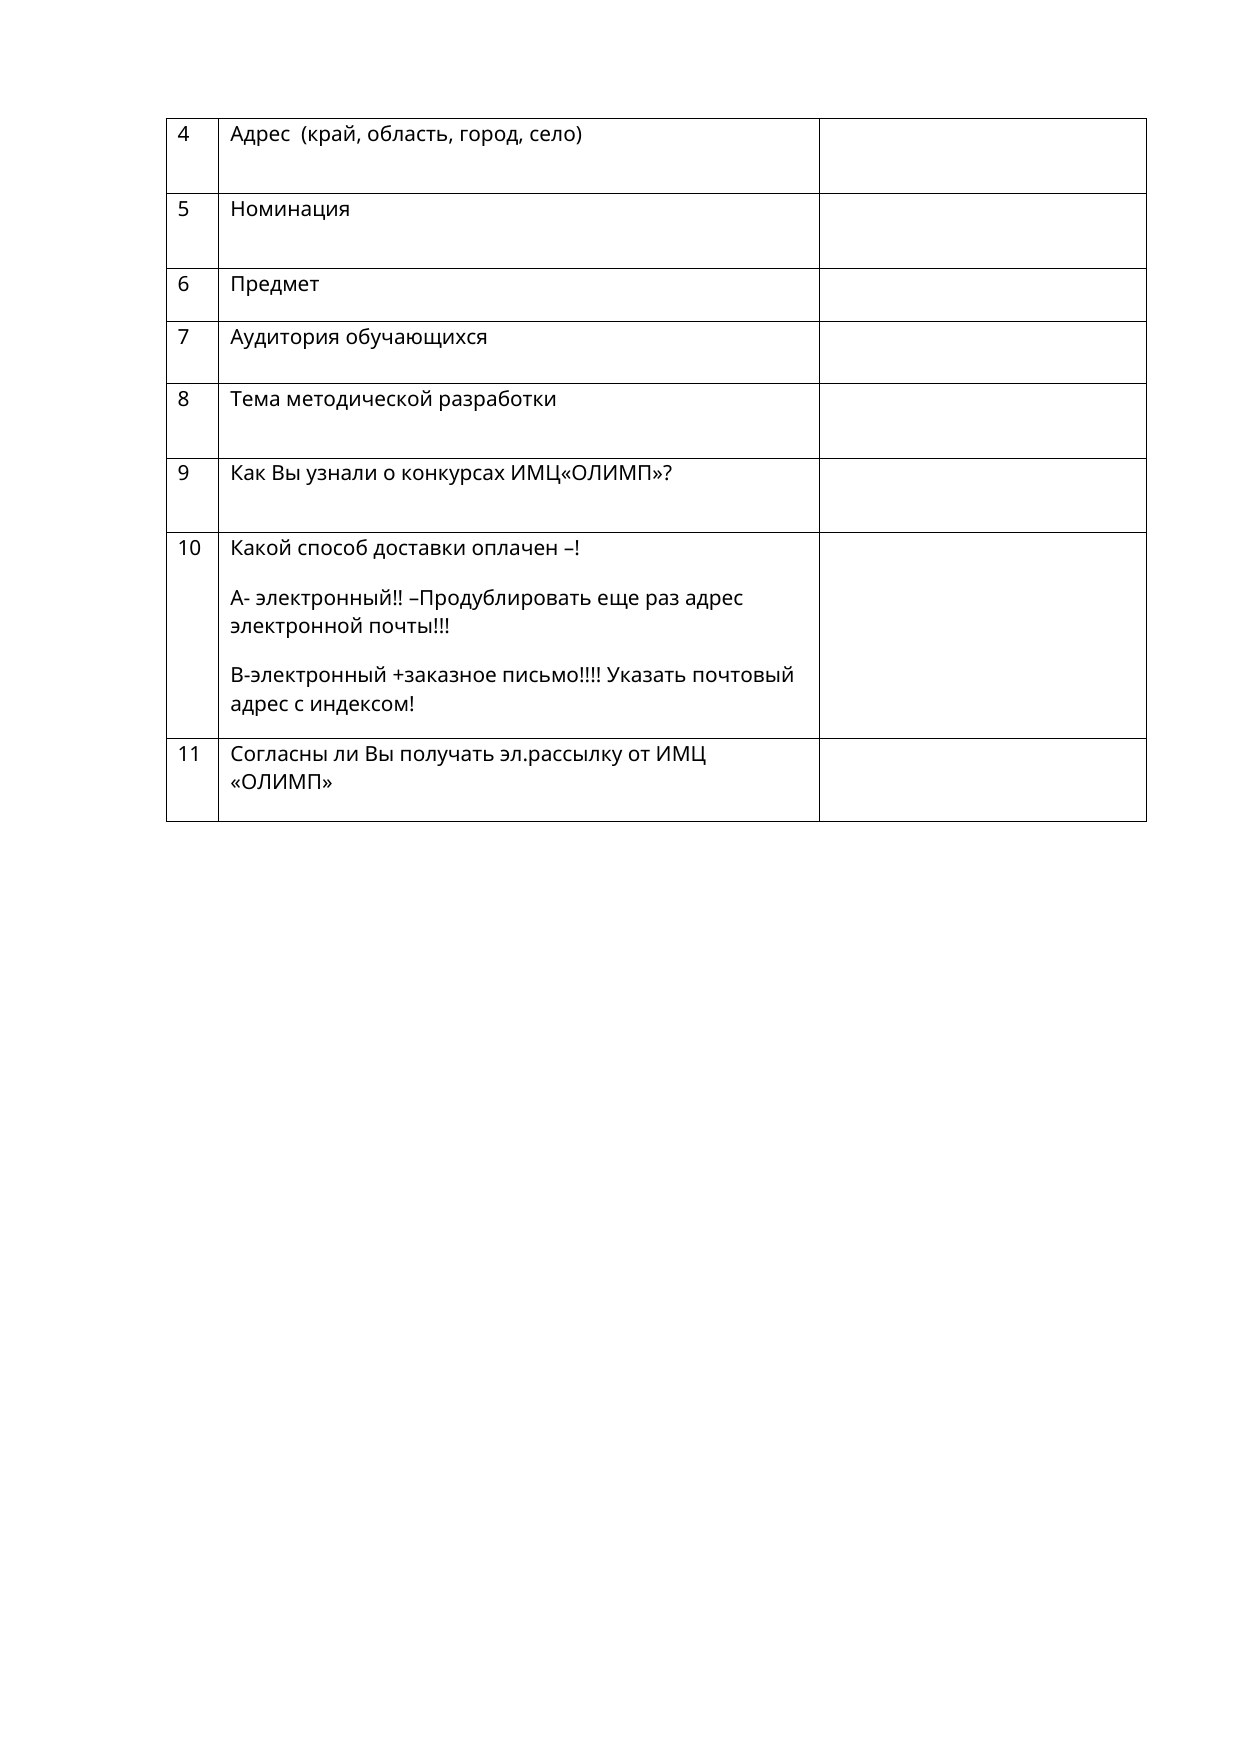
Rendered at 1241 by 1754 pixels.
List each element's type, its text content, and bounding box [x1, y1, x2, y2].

table_cell 5 [167, 194, 218, 268]
table_cell [820, 269, 1146, 321]
table_cell Согласны ли Вы получать эл.рассылку от ИМЦ «ОЛИМП» [219, 739, 819, 821]
table_cell Как Вы узнали о конкурсах ИМЦ«ОЛИМП»? [219, 459, 819, 532]
table_cell Аудитория обучающихся [219, 322, 819, 383]
table_cell 7 [167, 322, 218, 383]
table_cell [820, 459, 1146, 532]
table_cell Адрес (край, область, город, село) [219, 119, 819, 193]
table_cell Предмет [219, 269, 819, 321]
table_cell 9 [167, 459, 218, 532]
table_cell Тема методической разработки [219, 384, 819, 457]
table_cell [820, 739, 1146, 821]
table_cell Номинация [219, 194, 819, 268]
table_cell 8 [167, 384, 218, 457]
table_cell 4 [167, 119, 218, 193]
table_cell 11 [167, 739, 218, 821]
table_cell [820, 194, 1146, 268]
table_cell [820, 119, 1146, 193]
table_cell [820, 384, 1146, 457]
table_cell [820, 533, 1146, 738]
table_cell 6 [167, 269, 218, 321]
table_cell [820, 322, 1146, 383]
table_cell Какой способ доставки оплачен –! А- электронный!! –Продублировать еще раз адрес электронной почты!!! В-электронный +заказное письмо!!!! Указать почтовый адрес с индексом! [219, 533, 819, 738]
table_cell 10 [167, 533, 218, 738]
